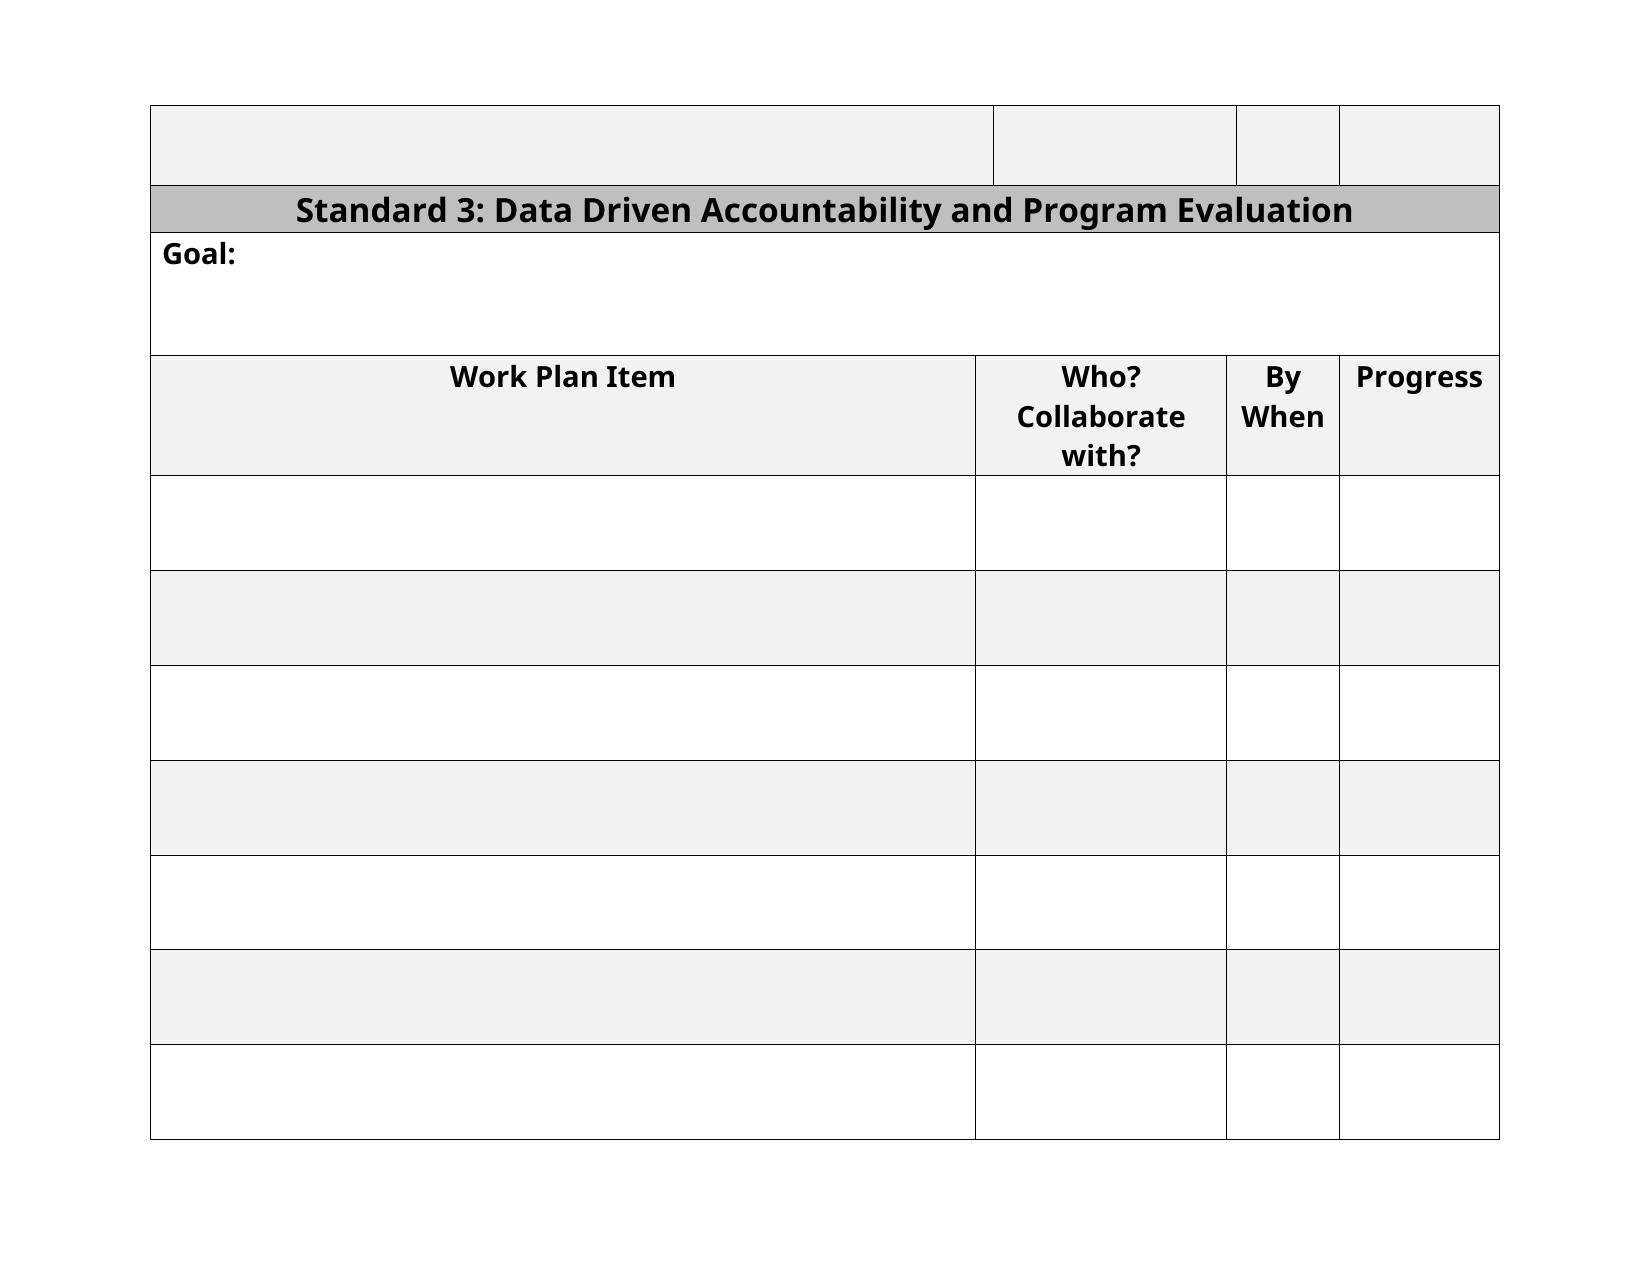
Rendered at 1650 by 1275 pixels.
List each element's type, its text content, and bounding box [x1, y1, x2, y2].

table_cell [1340, 666, 1499, 760]
table_cell [1227, 476, 1339, 570]
table_cell [976, 1045, 1226, 1139]
table_cell [976, 950, 1226, 1044]
table_cell [1227, 571, 1339, 665]
table_cell Progress [1340, 356, 1499, 475]
table_cell [976, 476, 1226, 570]
table_cell [1340, 106, 1499, 185]
table_cell [1227, 666, 1339, 760]
table_cell [994, 106, 1236, 185]
table_cell [976, 856, 1226, 949]
table_cell [976, 761, 1226, 854]
table_cell [1227, 761, 1339, 854]
table_cell [1227, 856, 1339, 949]
table_cell [151, 950, 975, 1044]
table_cell [976, 571, 1226, 665]
table_cell By When [1227, 356, 1339, 475]
table_cell [1227, 1045, 1339, 1139]
table_cell Standard 3: Data Driven Accountability and Program Evaluation [151, 186, 1499, 232]
table_cell [1340, 761, 1499, 854]
table_cell [1340, 856, 1499, 949]
table_cell [151, 761, 975, 854]
table_cell Who? Collaborate with? [976, 356, 1226, 475]
table_cell [1340, 571, 1499, 665]
table_cell [151, 571, 975, 665]
table_cell [151, 106, 993, 185]
table_cell Goal: [151, 233, 1499, 355]
table_cell [976, 666, 1226, 760]
table_cell [1227, 950, 1339, 1044]
table_cell [151, 666, 975, 760]
table_cell [151, 1045, 975, 1139]
table_cell [1340, 950, 1499, 1044]
table_cell [1340, 476, 1499, 570]
table_cell [151, 856, 975, 949]
table_cell Work Plan Item [151, 356, 975, 475]
table_cell [1340, 1045, 1499, 1139]
table_cell [151, 476, 975, 570]
table_cell [1237, 106, 1339, 185]
